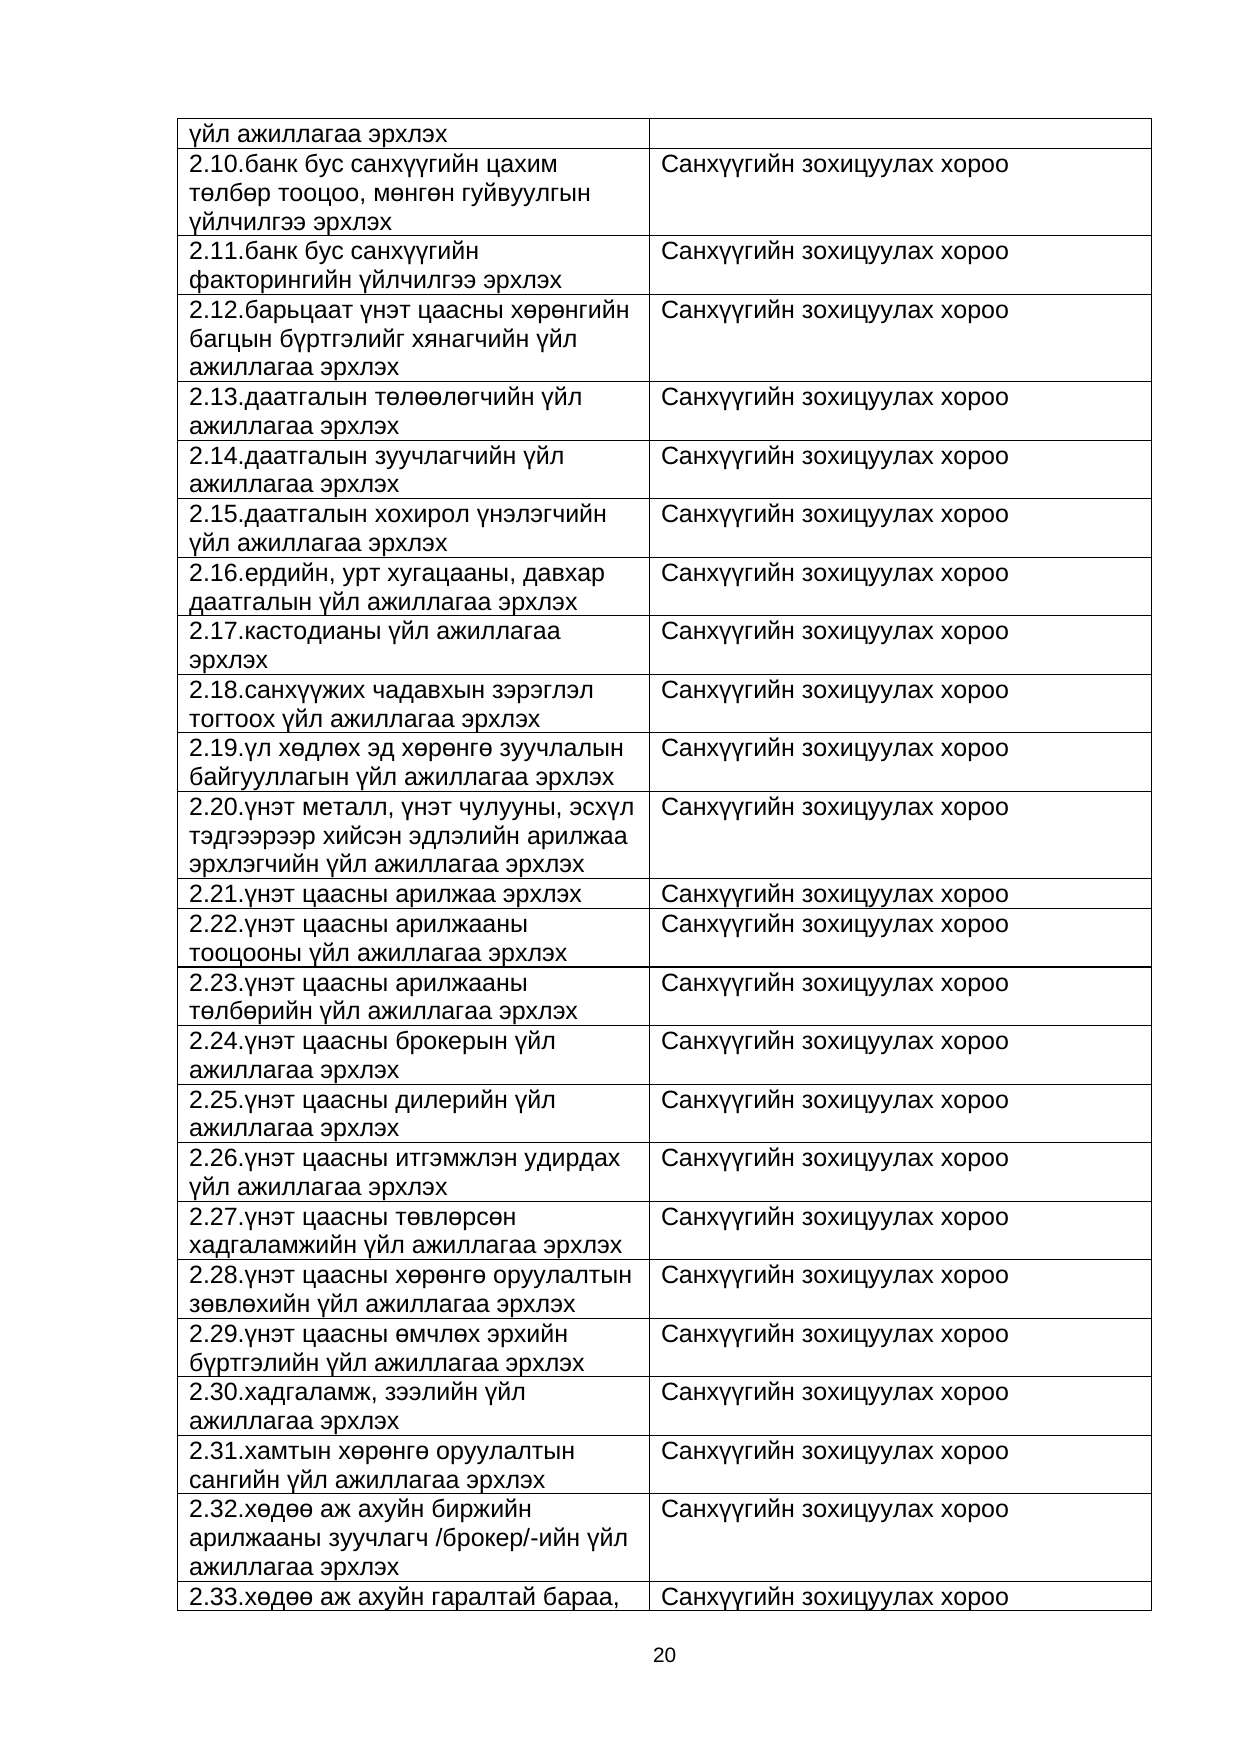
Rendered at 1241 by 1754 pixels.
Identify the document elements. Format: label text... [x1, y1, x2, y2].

table_cell Санхүүгийн зохицуулах хороо [650, 1143, 1151, 1201]
table_cell 2.19.үл хөдлөх эд хөрөнгө зуучлалын байгууллагын үйл ажиллагаа эрхлэх [178, 733, 649, 791]
table_cell Санхүүгийн зохицуулах хороо [650, 1436, 1151, 1493]
table_cell Санхүүгийн зохицуулах хороо [650, 499, 1151, 557]
table_cell 2.22.үнэт цаасны арилжааны тооцооны үйл ажиллагаа эрхлэх [178, 909, 649, 966]
table_cell 2.20.үнэт металл, үнэт чулууны, эсхүл тэдгээрээр хийсэн эдлэлийн арилжаа эрхлэгчийн үйл ажиллагаа эрхлэх [178, 792, 649, 878]
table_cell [178, 1582, 649, 1610]
table_cell Санхүүгийн зохицуулах хороо [650, 558, 1151, 615]
table_cell 2.15.даатгалын хохирол үнэлэгчийн үйл ажиллагаа эрхлэх [178, 499, 649, 557]
table_cell Санхүүгийн зохицуулах хороо [650, 1026, 1151, 1083]
table_cell Санхүүгийн зохицуулах хороо [650, 968, 1151, 1025]
table_cell Санхүүгийн зохицуулах хороо [650, 1202, 1151, 1259]
table_cell 2.31.хамтын хөрөнгө оруулалтын сангийн үйл ажиллагаа эрхлэх [178, 1436, 649, 1493]
table_cell 2.18.санхүүжих чадавхын зэрэглэл тогтоох үйл ажиллагаа эрхлэх [178, 675, 649, 732]
table_cell Санхүүгийн зохицуулах хороо [650, 295, 1151, 381]
table_cell 2.12.барьцаат үнэт цаасны хөрөнгийн багцын бүртгэлийг хянагчийн үйл ажиллагаа эрхлэх [178, 295, 649, 381]
table_cell 2.10.банк бус санхүүгийн цахим төлбөр тооцоо, мөнгөн гуйвуулгын үйлчилгээ эрхлэх [178, 149, 649, 235]
table_cell 2.13.даатгалын төлөөлөгчийн үйл ажиллагаа эрхлэх [178, 382, 649, 439]
table_cell 2.17.кастодианы үйл ажиллагаа эрхлэх [178, 616, 649, 674]
table_cell 2.21.үнэт цаасны арилжаа эрхлэх [178, 879, 649, 908]
table_cell 2.25.үнэт цаасны дилерийн үйл ажиллагаа эрхлэх [178, 1085, 649, 1142]
table_cell Санхүүгийн зохицуулах хороо [650, 1377, 1151, 1435]
table_cell 2.29.үнэт цаасны өмчлөх эрхийн бүртгэлийн үйл ажиллагаа эрхлэх [178, 1319, 649, 1376]
table_cell 2.32.хөдөө аж ахуйн биржийн арилжааны зуучлагч /брокер/-ийн үйл ажиллагаа эрхлэх [178, 1494, 649, 1581]
table_cell 2.30.хадгаламж, зээлийн үйл ажиллагаа эрхлэх [178, 1377, 649, 1435]
table_cell Санхүүгийн зохицуулах хороо [650, 1494, 1151, 1581]
table_cell Санхүүгийн зохицуулах хороо [650, 909, 1151, 966]
table_cell Санхүүгийн зохицуулах хороо [650, 441, 1151, 498]
table_cell Санхүүгийн зохицуулах хороо [650, 733, 1151, 791]
table_cell Санхүүгийн зохицуулах хороо [650, 236, 1151, 294]
table_cell 2.26.үнэт цаасны итгэмжлэн удирдах үйл ажиллагаа эрхлэх [178, 1143, 649, 1201]
table_cell 2.16.ердийн, урт хугацааны, давхар даатгалын үйл ажиллагаа эрхлэх [178, 558, 649, 615]
table_cell Санхүүгийн зохицуулах хороо [650, 675, 1151, 732]
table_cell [650, 119, 1151, 148]
table_cell Санхүүгийн зохицуулах хороо [650, 1085, 1151, 1142]
table_cell 2.24.үнэт цаасны брокерын үйл ажиллагаа эрхлэх [178, 1026, 649, 1083]
table_cell Санхүүгийн зохицуулах хороо [650, 616, 1151, 674]
table_cell 2.27.үнэт цаасны төвлөрсөн хадгаламжийн үйл ажиллагаа эрхлэх [178, 1202, 649, 1259]
table_cell Санхүүгийн зохицуулах хороо [650, 382, 1151, 439]
table_cell 2.28.үнэт цаасны хөрөнгө оруулалтын зөвлөхийн үйл ажиллагаа эрхлэх [178, 1260, 649, 1318]
table_cell 2.14.даатгалын зуучлагчийн үйл ажиллагаа эрхлэх [178, 441, 649, 498]
table_cell Санхүүгийн зохицуулах хороо [650, 792, 1151, 878]
table_cell Санхүүгийн зохицуулах хороо [650, 1260, 1151, 1318]
table_cell Санхүүгийн зохицуулах хороо [650, 1319, 1151, 1376]
table_cell Санхүүгийн зохицуулах хороо [650, 879, 1151, 908]
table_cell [650, 1582, 1151, 1610]
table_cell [178, 119, 649, 148]
table_cell 2.23.үнэт цаасны арилжааны төлбөрийн үйл ажиллагаа эрхлэх [178, 968, 649, 1025]
table_cell 2.11.банк бус санхүүгийн факторингийн үйлчилгээ эрхлэх [178, 236, 649, 294]
table_cell Санхүүгийн зохицуулах хороо [650, 149, 1151, 235]
